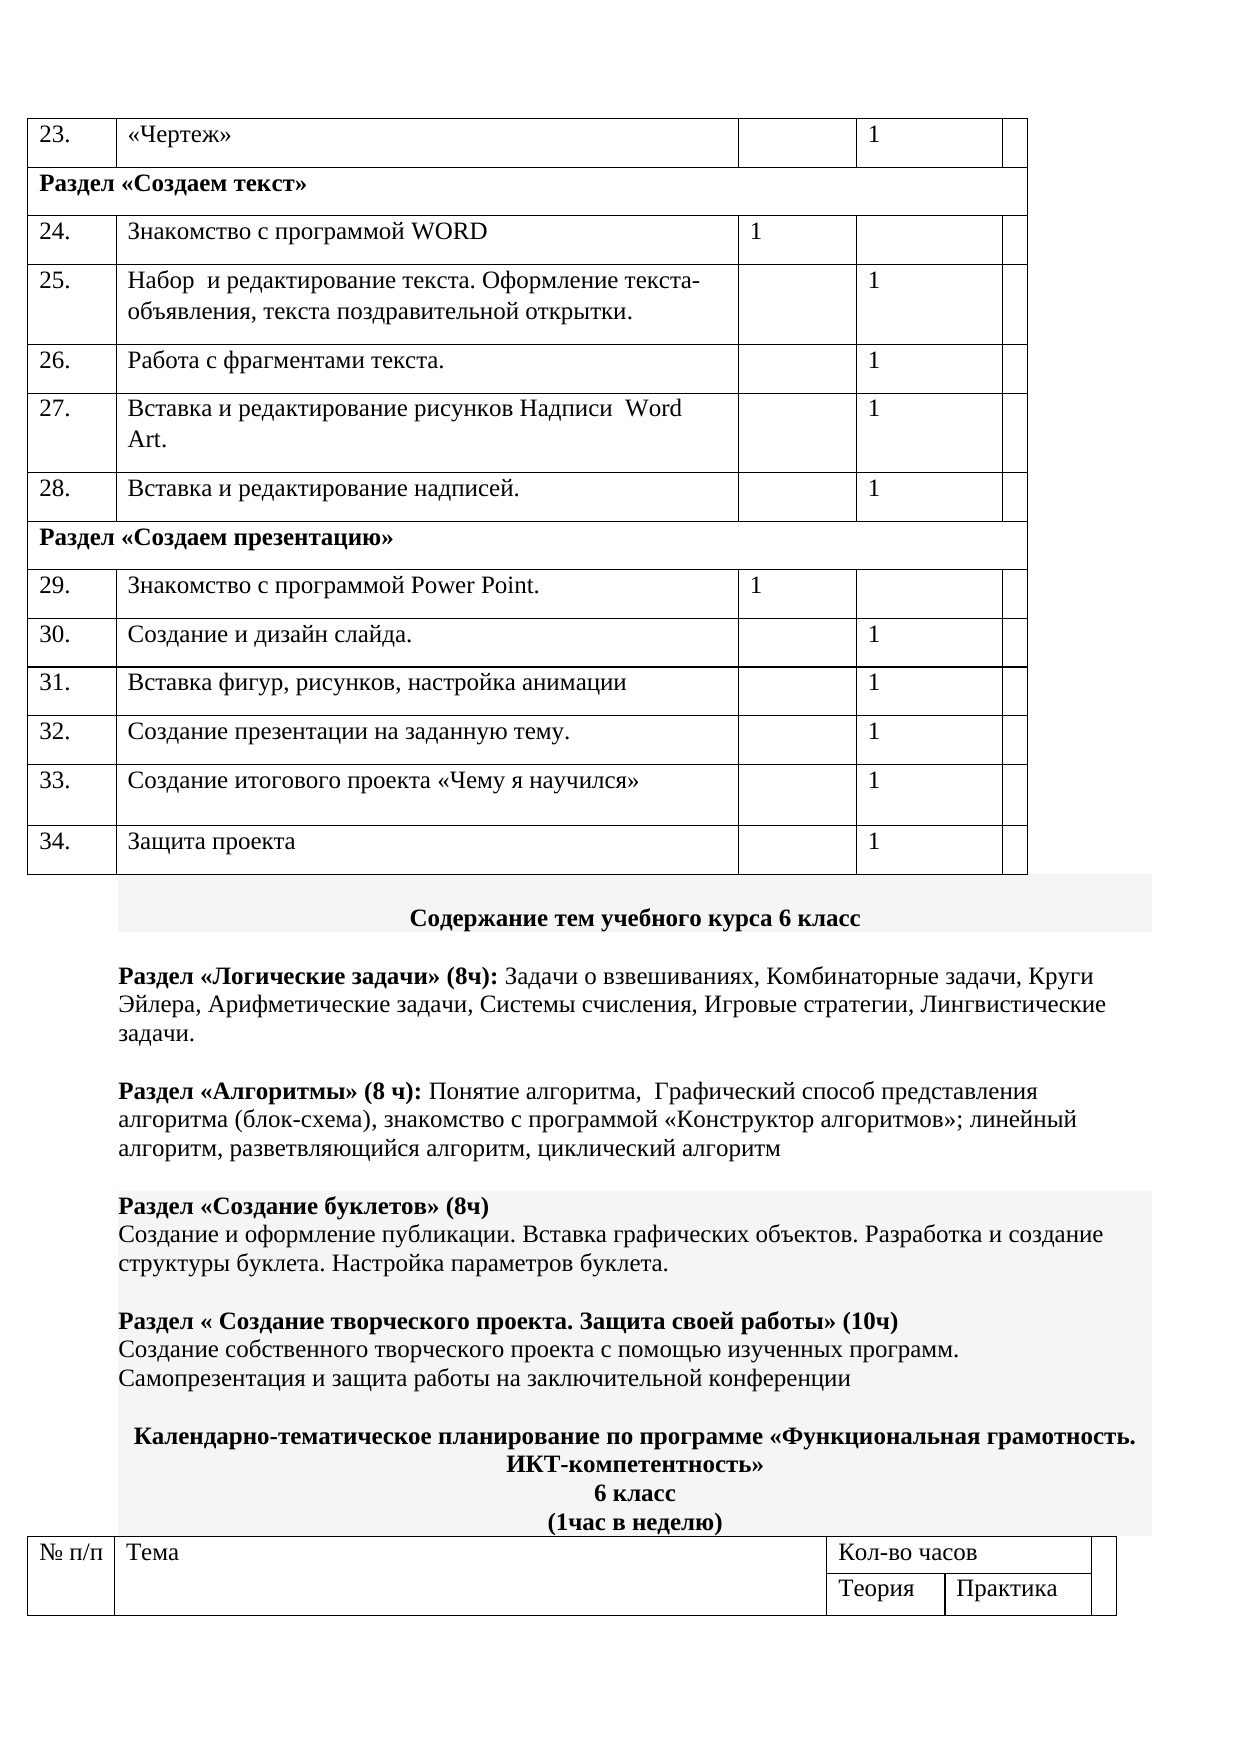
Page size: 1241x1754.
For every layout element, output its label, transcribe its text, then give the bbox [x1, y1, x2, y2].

table_cell [1003, 394, 1027, 472]
table_cell [28, 668, 116, 715]
text Содержание тем учебного курса 6 класс [118, 903, 1152, 932]
table_cell Создание и дизайн слайда. [117, 619, 738, 666]
table_cell [857, 570, 1002, 618]
table_cell [1003, 668, 1027, 715]
table_cell Теория [827, 1574, 944, 1615]
table_cell [1003, 826, 1027, 873]
table_cell [739, 716, 856, 764]
table_cell [28, 716, 116, 764]
table_cell 1 [857, 826, 1002, 873]
table_cell [1003, 345, 1027, 392]
table_cell [1003, 570, 1027, 618]
table_cell [1003, 619, 1027, 666]
table_cell Раздел «Создаем презентацию» [28, 522, 1027, 569]
table_cell Набор и редактирование текста. Оформление текста-объявления, текста поздравительной открытки. [117, 265, 738, 344]
table_cell [739, 394, 856, 472]
table_cell 1 [857, 716, 1002, 764]
table_cell [1003, 216, 1027, 264]
text Раздел «Логические задачи» (8ч): Задачи о взвешиваниях, Комбинаторные задачи, Круги Эйлера, Арифметические задачи, Системы счисления, Игровые стратегии, Лингвистические задачи. [118, 961, 1152, 1047]
table_cell Вставка и редактирование надписей. [117, 473, 738, 521]
table_header Кол-во часов [827, 1537, 1091, 1572]
table_cell [28, 265, 116, 344]
table_cell [739, 668, 856, 715]
table_cell [1003, 119, 1027, 167]
table_cell 1 [857, 394, 1002, 472]
table_cell 1 [857, 345, 1002, 392]
text Создание и оформление публикации. Вставка графических объектов. Разработка и создание структуры буклета. Настройка параметров буклета. [118, 1219, 1152, 1277]
table_cell [1003, 473, 1027, 521]
table_cell [739, 826, 856, 873]
table_cell [28, 570, 116, 618]
table_cell Создание презентации на заданную тему. [117, 716, 738, 764]
table_cell 34. [28, 826, 116, 873]
text Раздел «Создание буклетов» (8ч) [118, 1191, 1152, 1219]
table_cell [28, 345, 116, 392]
table_cell [28, 216, 116, 264]
table_cell Создание итогового проекта «Чему я научился» [117, 765, 738, 825]
table_cell [28, 394, 116, 472]
table_cell [28, 619, 116, 666]
table_cell [739, 119, 856, 167]
table_cell Знакомство с программой WORD [117, 216, 738, 264]
text (1час в неделю) [118, 1507, 1152, 1536]
table_cell 1 [857, 619, 1002, 666]
table_cell 1 [739, 570, 856, 618]
table_header № п/п [28, 1537, 114, 1615]
table_cell [739, 473, 856, 521]
table_cell 1 [857, 473, 1002, 521]
text Календарно-тематическое планирование по программе «Функциональная грамотность. ИКТ-компетентность» [118, 1421, 1152, 1478]
table_cell Работа с фрагментами текста. [117, 345, 738, 392]
table_cell Раздел «Создаем текст» [28, 168, 1027, 215]
table_cell [1003, 265, 1027, 344]
table_cell Защита проекта [117, 826, 738, 873]
table_cell [739, 765, 856, 825]
table_cell 1 [857, 668, 1002, 715]
list Раздел «Алгоритмы» (8 ч): Понятие алгоритма, Графический способ представления алгоритма (блок-схема), знакомство с программой «Конструктор алгоритмов»; линейный алгоритм, разветвляющийся алгоритм, циклический алгоритм [118, 1076, 1152, 1162]
text 6 класс [118, 1478, 1152, 1507]
table_cell 1 [857, 765, 1002, 825]
table_cell [28, 119, 116, 167]
table_cell Вставка фигур, рисунков, настройка анимации [117, 668, 738, 715]
table_cell 1 [857, 265, 1002, 344]
table_cell [739, 265, 856, 344]
table_cell [1003, 716, 1027, 764]
table_header [1092, 1537, 1116, 1615]
table_cell Знакомство с программой Power Point. [117, 570, 738, 618]
table_cell [739, 345, 856, 392]
table_cell [28, 473, 116, 521]
table_cell [1003, 765, 1027, 825]
table_cell «Чертеж» [117, 119, 738, 167]
table_cell [739, 619, 856, 666]
table_cell 1 [857, 119, 1002, 167]
table_header Тема [115, 1537, 826, 1615]
table_cell Вставка и редактирование рисунков Надписи Word Art. [117, 394, 738, 472]
table_cell [28, 765, 116, 825]
table_cell Практика [946, 1574, 1091, 1615]
table_cell 1 [739, 216, 856, 264]
table_cell [857, 216, 1002, 264]
text Создание собственного творческого проекта с помощью изученных программ. Самопрезентация и защита работы на заключительной конференции [118, 1334, 1152, 1392]
text Раздел « Создание творческого проекта. Защита своей работы» (10ч) [118, 1306, 1152, 1334]
